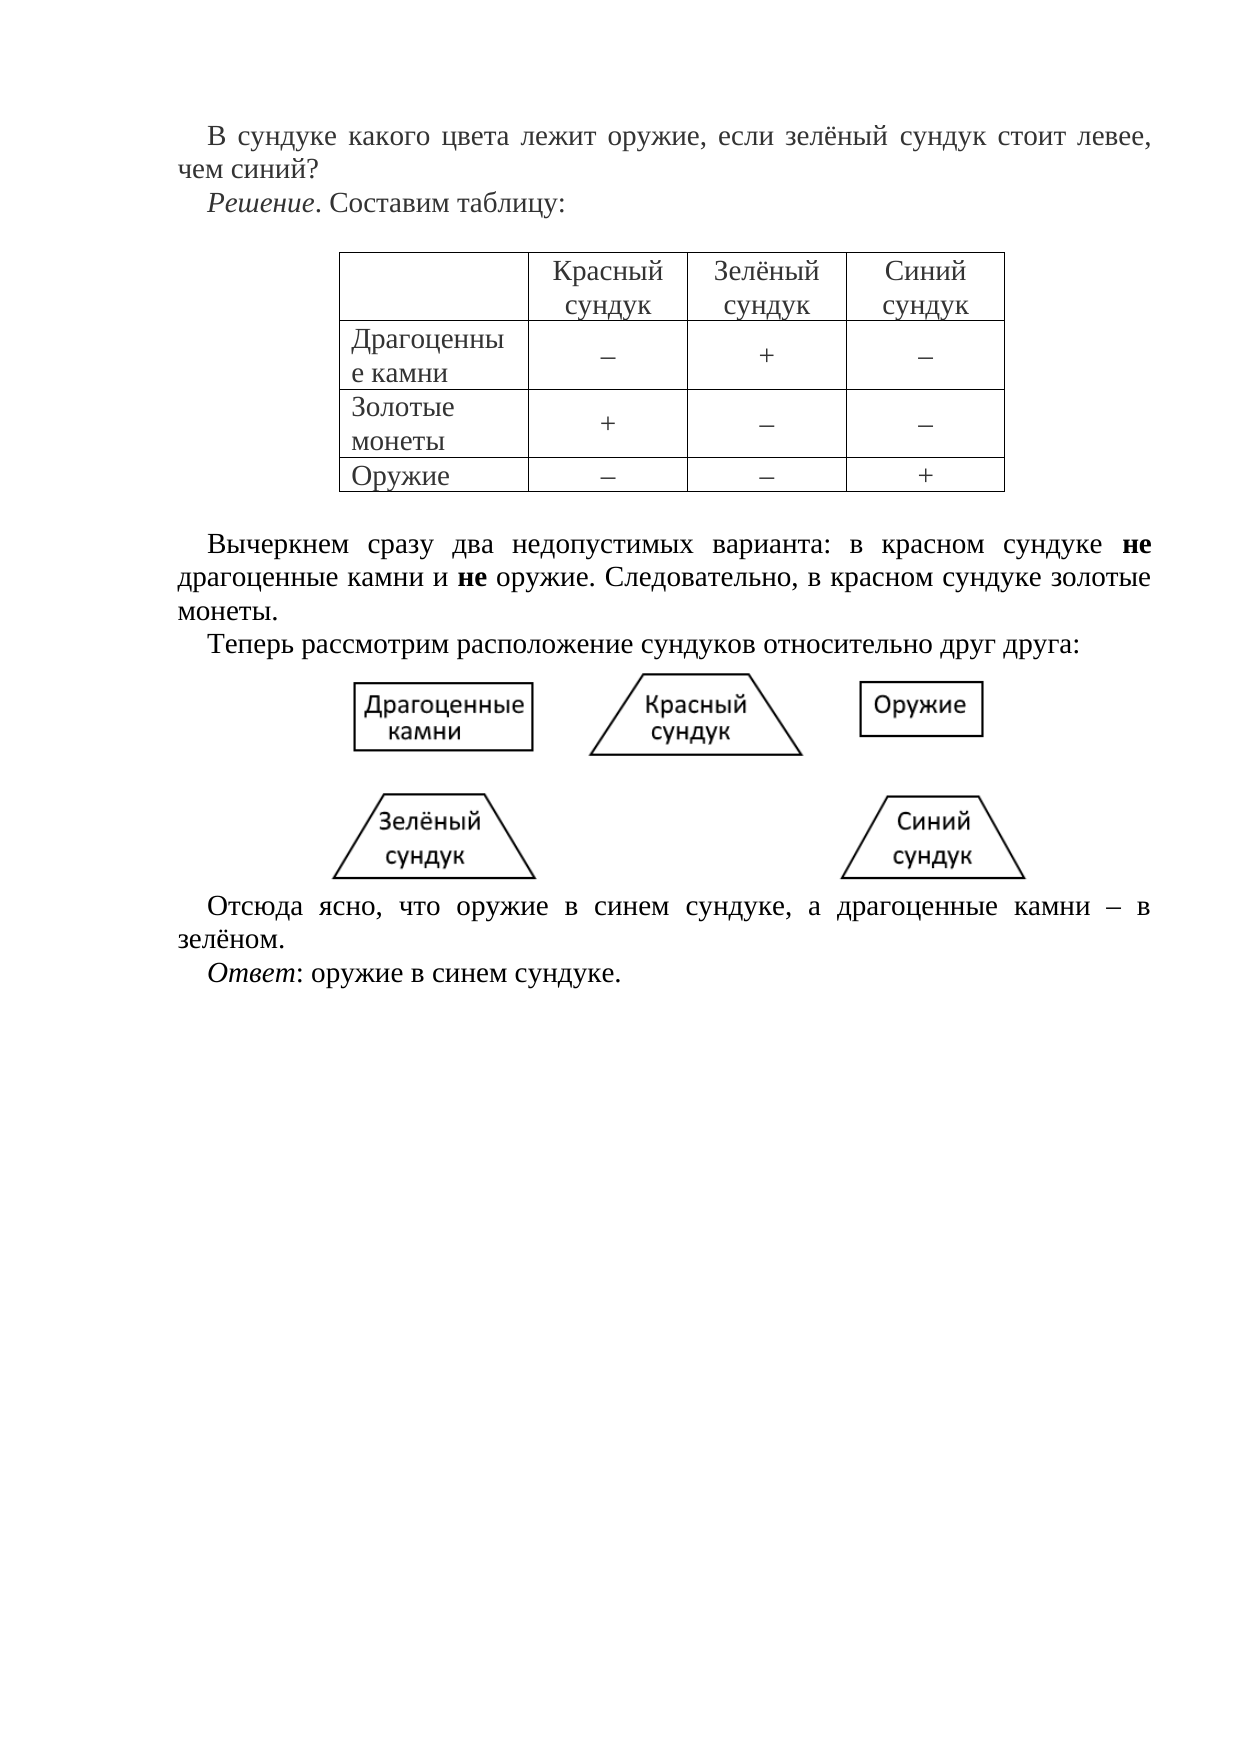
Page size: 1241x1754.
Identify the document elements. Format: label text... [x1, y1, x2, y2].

text Отсюда ясно, что оружие в синем сундуке, а драгоценные камни – в зелёном. [177, 888, 1152, 955]
picture [326, 660, 1033, 888]
table_cell – [688, 458, 846, 491]
table_cell – [529, 458, 687, 491]
table_cell – [688, 390, 846, 457]
table_cell + [847, 458, 1004, 491]
table_cell + [529, 390, 687, 457]
text В сундуке какого цвета лежит оружие, если зелёный сундук стоит левее, чем синий? [177, 118, 1152, 185]
table_cell – [529, 321, 687, 388]
table_header Красный сундук [529, 253, 687, 320]
table_cell – [847, 321, 1004, 388]
table_cell Оружие [340, 458, 528, 491]
text Теперь рассмотрим расположение сундуков относительно друг друга: [177, 626, 1152, 660]
text Ответ: оружие в синем сундуке. [177, 955, 1152, 988]
text Решение. Составим таблицу: [177, 185, 1152, 219]
table_header Зелёный сундук [688, 253, 846, 320]
table_cell Золотые монеты [340, 390, 528, 457]
table_cell Драгоценные камни [340, 321, 528, 388]
table_cell – [847, 390, 1004, 457]
table_header Синий сундук [847, 253, 1004, 320]
table_cell + [688, 321, 846, 388]
text Вычеркнем сразу два недопустимых варианта: в красном сундуке не драгоценные камни и не оружие. Следовательно, в красном сундуке золотые монеты. [177, 526, 1152, 626]
table_header [340, 253, 528, 320]
